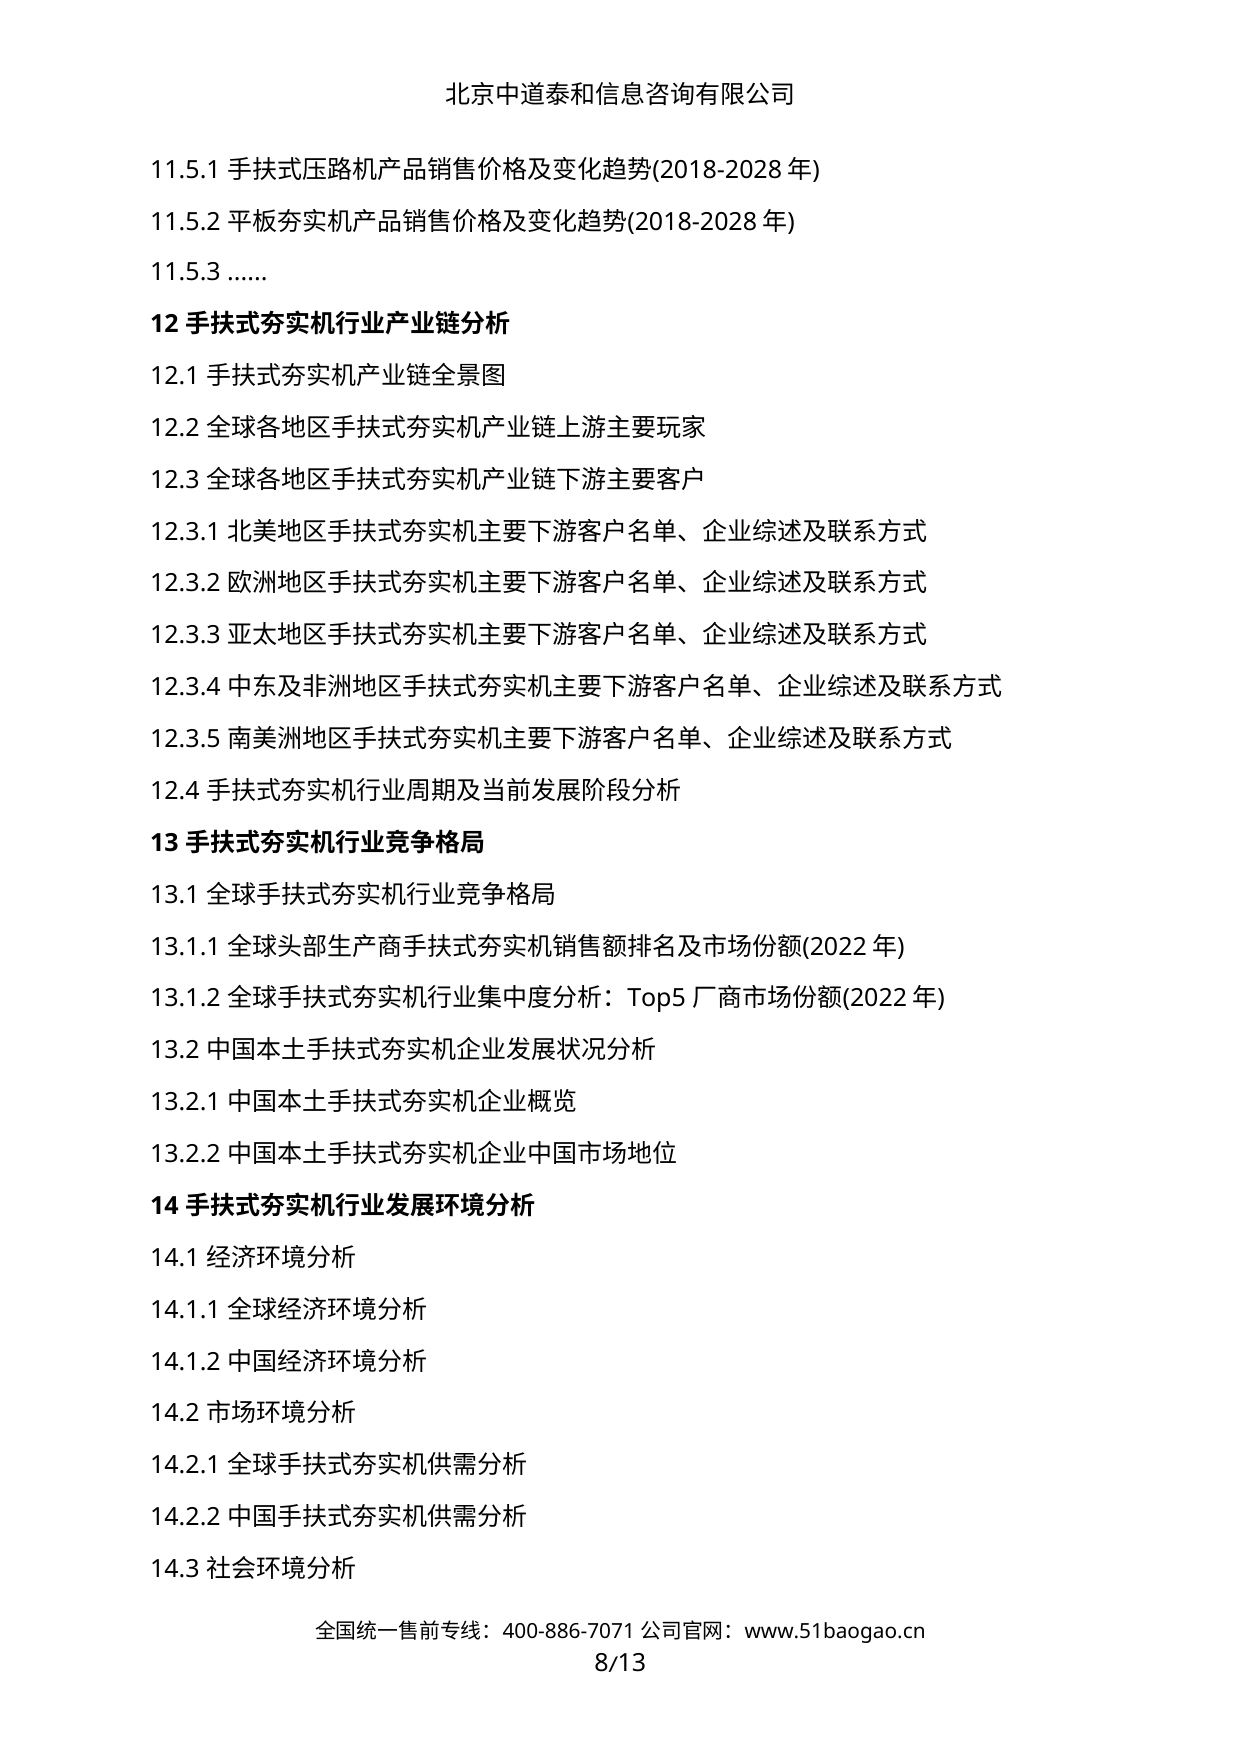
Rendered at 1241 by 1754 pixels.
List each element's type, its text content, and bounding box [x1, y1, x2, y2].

text 13.2 中国本土手扶式夯实机企业发展状况分析 [150, 1030, 1090, 1066]
text 12.2 全球各地区手扶式夯实机产业链上游主要玩家 [150, 407, 1090, 443]
text 12.4 手扶式夯实机行业周期及当前发展阶段分析 [150, 770, 1090, 807]
text 13.1 全球手扶式夯实机行业竞争格局 [150, 874, 1090, 910]
text 11.5.2 平板夯实机产品销售价格及变化趋势(2018-2028年) [150, 202, 1090, 238]
text 14.3 社会环境分析 [150, 1548, 1090, 1585]
text 11.5.1 手扶式压路机产品销售价格及变化趋势(2018-2028年) [150, 150, 1090, 186]
text 13.2.1 中国本土手扶式夯实机企业概览 [150, 1082, 1090, 1118]
text 14.1 经济环境分析 [150, 1237, 1090, 1273]
text 14.2.2 中国手扶式夯实机供需分析 [150, 1497, 1090, 1533]
text 11.5.3 ...... [150, 254, 1090, 288]
text 14.2.1 全球手扶式夯实机供需分析 [150, 1445, 1090, 1481]
text 14.2 市场环境分析 [150, 1393, 1090, 1429]
text 14.1.1 全球经济环境分析 [150, 1289, 1090, 1325]
text 12.3.1 北美地区手扶式夯实机主要下游客户名单、企业综述及联系方式 [150, 511, 1090, 547]
text 14 手扶式夯实机行业发展环境分析 [150, 1185, 1090, 1222]
text 12 手扶式夯实机行业产业链分析 [150, 303, 1090, 340]
text 12.3.2 欧洲地区手扶式夯实机主要下游客户名单、企业综述及联系方式 [150, 563, 1090, 599]
text 12.3.3 亚太地区手扶式夯实机主要下游客户名单、企业综述及联系方式 [150, 615, 1090, 651]
text 12.3 全球各地区手扶式夯实机产业链下游主要客户 [150, 459, 1090, 495]
text 12.3.5 南美洲地区手扶式夯实机主要下游客户名单、企业综述及联系方式 [150, 718, 1090, 755]
text 14.1.2 中国经济环境分析 [150, 1341, 1090, 1377]
text 13.1.1 全球头部生产商手扶式夯实机销售额排名及市场份额(2022年) [150, 926, 1090, 962]
text 13.1.2 全球手扶式夯实机行业集中度分析：Top5 厂商市场份额(2022年) [150, 978, 1090, 1014]
text 13 手扶式夯实机行业竞争格局 [150, 822, 1090, 858]
text 12.1 手扶式夯实机产业链全景图 [150, 355, 1090, 392]
text 13.2.2 中国本土手扶式夯实机企业中国市场地位 [150, 1133, 1090, 1170]
text 12.3.4 中东及非洲地区手扶式夯实机主要下游客户名单、企业综述及联系方式 [150, 667, 1090, 703]
